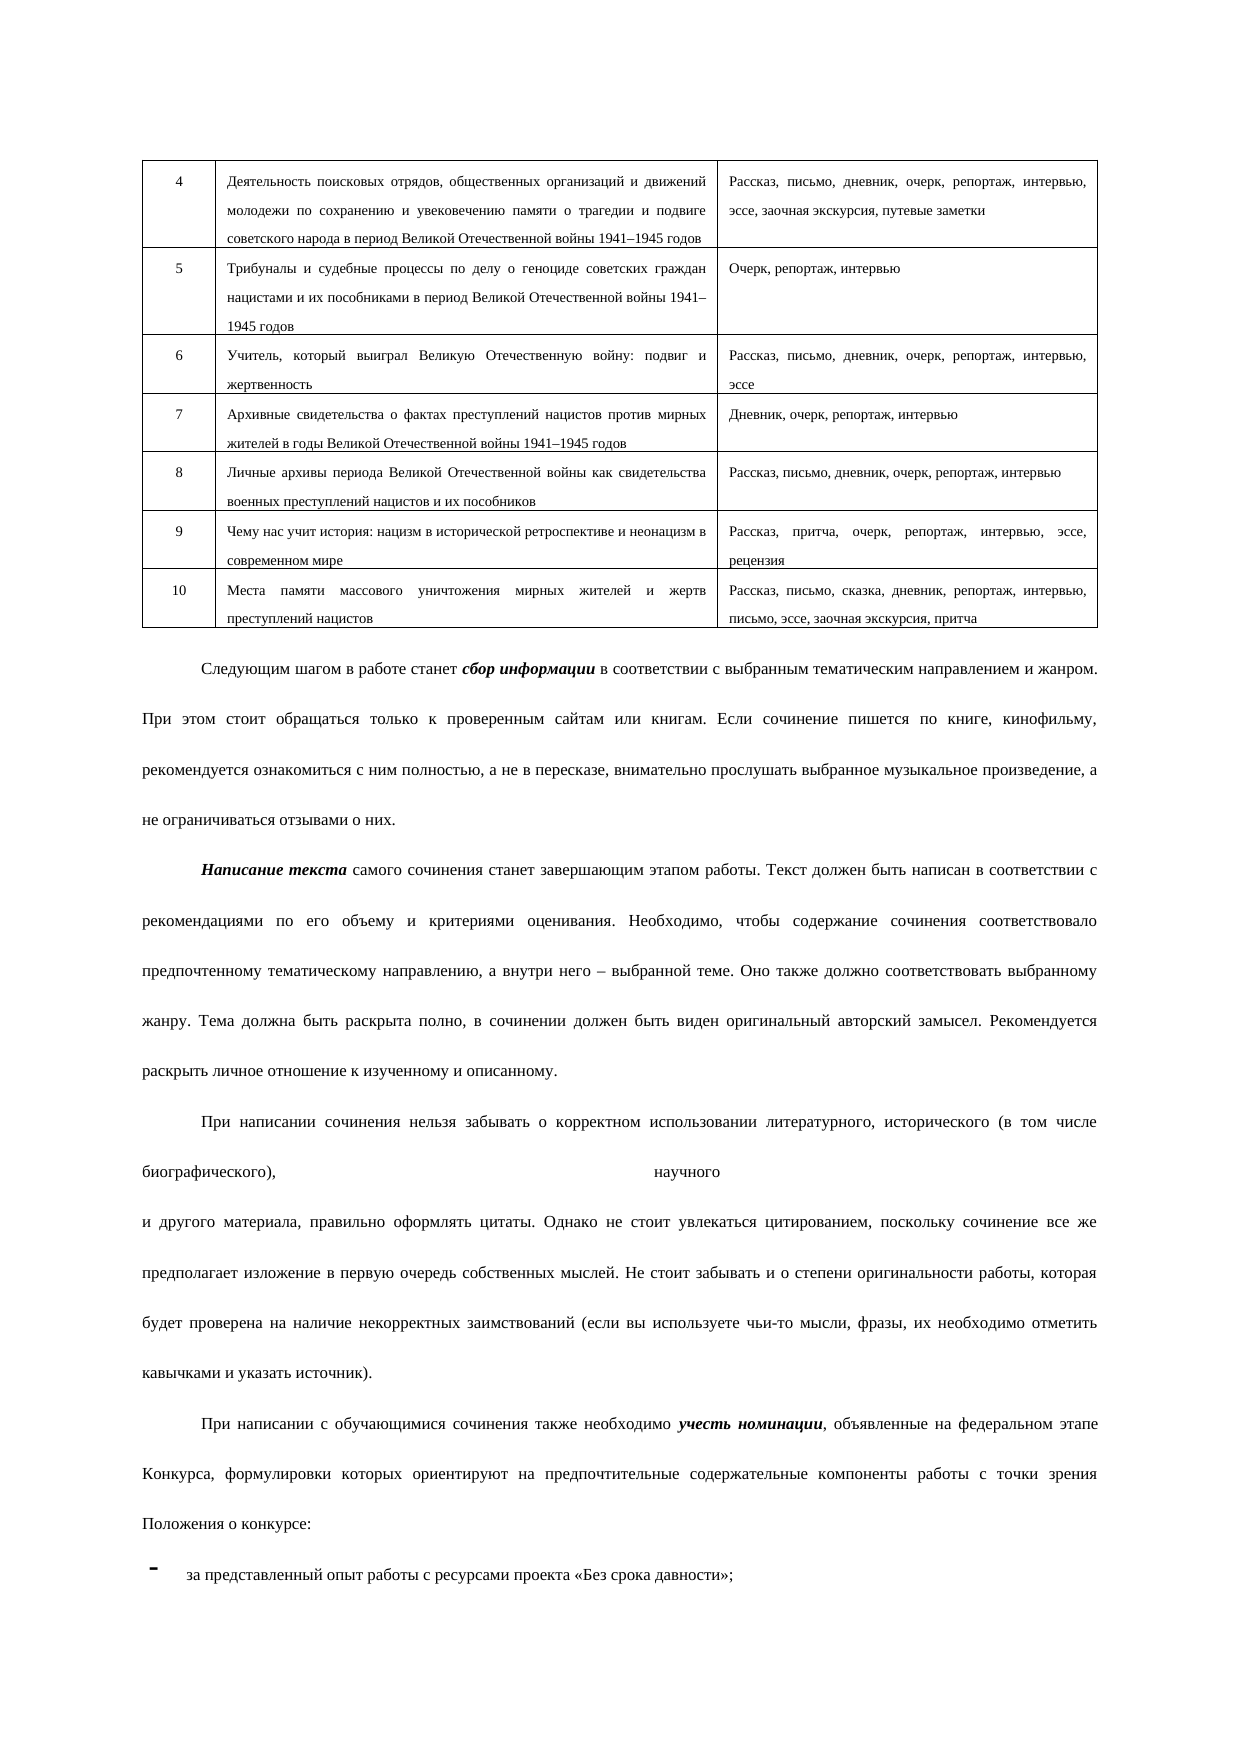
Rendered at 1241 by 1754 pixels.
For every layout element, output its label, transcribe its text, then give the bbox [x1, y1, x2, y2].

table_cell 9 [143, 511, 215, 568]
text Написание текста самого сочинения станет завершающим этапом работы. Текст должен быть написан в соответствии с рекомендациями по его объему и критериями оценивания. Необходимо, чтобы содержание сочинения соответствовало предпочтенному тематическому направлению, а внутри него – выбранной теме. Оно также должно соответствовать выбранному жанру. Тема должна быть раскрыта полно, в сочинении должен быть виден оригинальный авторский замысел. Рекомендуется раскрыть личное отношение к изученному и описанному. [142, 846, 1098, 1081]
table_cell 6 [143, 335, 215, 393]
text При написании с обучающимися сочинения также необходимо учесть номинации, объявленные на федеральном этапе Конкурса, формулировки которых ориентируют на предпочтительные содержательные компоненты работы с точки зрения Положения о конкурсе: [142, 1399, 1098, 1533]
table_cell 4 [143, 161, 215, 247]
text При написании сочинения нельзя забывать о корректном использовании литературного, исторического (в том числе биографического), научного и другого материала, правильно оформлять цитаты. Однако не стоит увлекаться цитированием, поскольку сочинение все же предполагает изложение в первую очередь собственных мыслей. Не стоит забывать и о степени оригинальности работы, которая будет проверена на наличие некорректных заимствований (если вы используете чьи-то мысли, фразы, их необходимо отметить кавычками и указать источник). [142, 1097, 1098, 1382]
text Следующим шагом в работе станет сбор информации в соответствии с выбранным тематическим направлением и жанром. При этом стоит обращаться только к проверенным сайтам или книгам. Если сочинение пишется по книге, кинофильму, рекомендуется ознакомиться с ним полностью, а не в пересказе, внимательно прослушать выбранное музыкальное произведение, а не ограничиваться отзывами о них. [142, 644, 1098, 829]
table_cell Учитель, который выиграл Великую Отечественную войну: подвиг и жертвенность [216, 335, 717, 393]
table_cell Места памяти массового уничтожения мирных жителей и жертв преступлений нацистов [216, 569, 717, 627]
table_cell Трибуналы и судебные процессы по делу о геноциде советских граждан нацистами и их пособниками в период Великой Отечественной войны 1941–1945 годов [216, 248, 717, 334]
table_cell Личные архивы периода Великой Отечественной войны как свидетельства военных преступлений нацистов и их пособников [216, 452, 717, 510]
table_cell Деятельность поисковых отрядов, общественных организаций и движений молодежи по сохранению и увековечению памяти о трагедии и подвиге советского народа в период Великой Отечественной войны 1941–1945 годов [216, 161, 717, 247]
table_cell Чему нас учит история: нацизм в исторической ретроспективе и неонацизм в современном мире [216, 511, 717, 568]
table_cell Архивные свидетельства о фактах преступлений нацистов против мирных жителей в годы Великой Отечественной войны 1941–1945 годов [216, 394, 717, 451]
table_cell Рассказ, письмо, дневник, очерк, репортаж, интервью, эссе, заочная экскурсия, путевые заметки [718, 161, 1097, 247]
table_cell 8 [143, 452, 215, 510]
list за представленный опыт работы с ресурсами проекта «Без срока давности»; [149, 1550, 1098, 1584]
table_cell 7 [143, 394, 215, 451]
table_cell 5 [143, 248, 215, 334]
table_cell Дневник, очерк, репортаж, интервью [718, 394, 1097, 451]
table_cell Рассказ, письмо, сказка, дневник, репортаж, интервью, письмо, эссе, заочная экскурсия, притча [718, 569, 1097, 627]
table_cell Рассказ, притча, очерк, репортаж, интервью, эссе, рецензия [718, 511, 1097, 568]
table_cell 10 [143, 569, 215, 627]
table_cell Рассказ, письмо, дневник, очерк, репортаж, интервью, эссе [718, 335, 1097, 393]
table_cell Очерк, репортаж, интервью [718, 248, 1097, 334]
table_cell Рассказ, письмо, дневник, очерк, репортаж, интервью [718, 452, 1097, 510]
